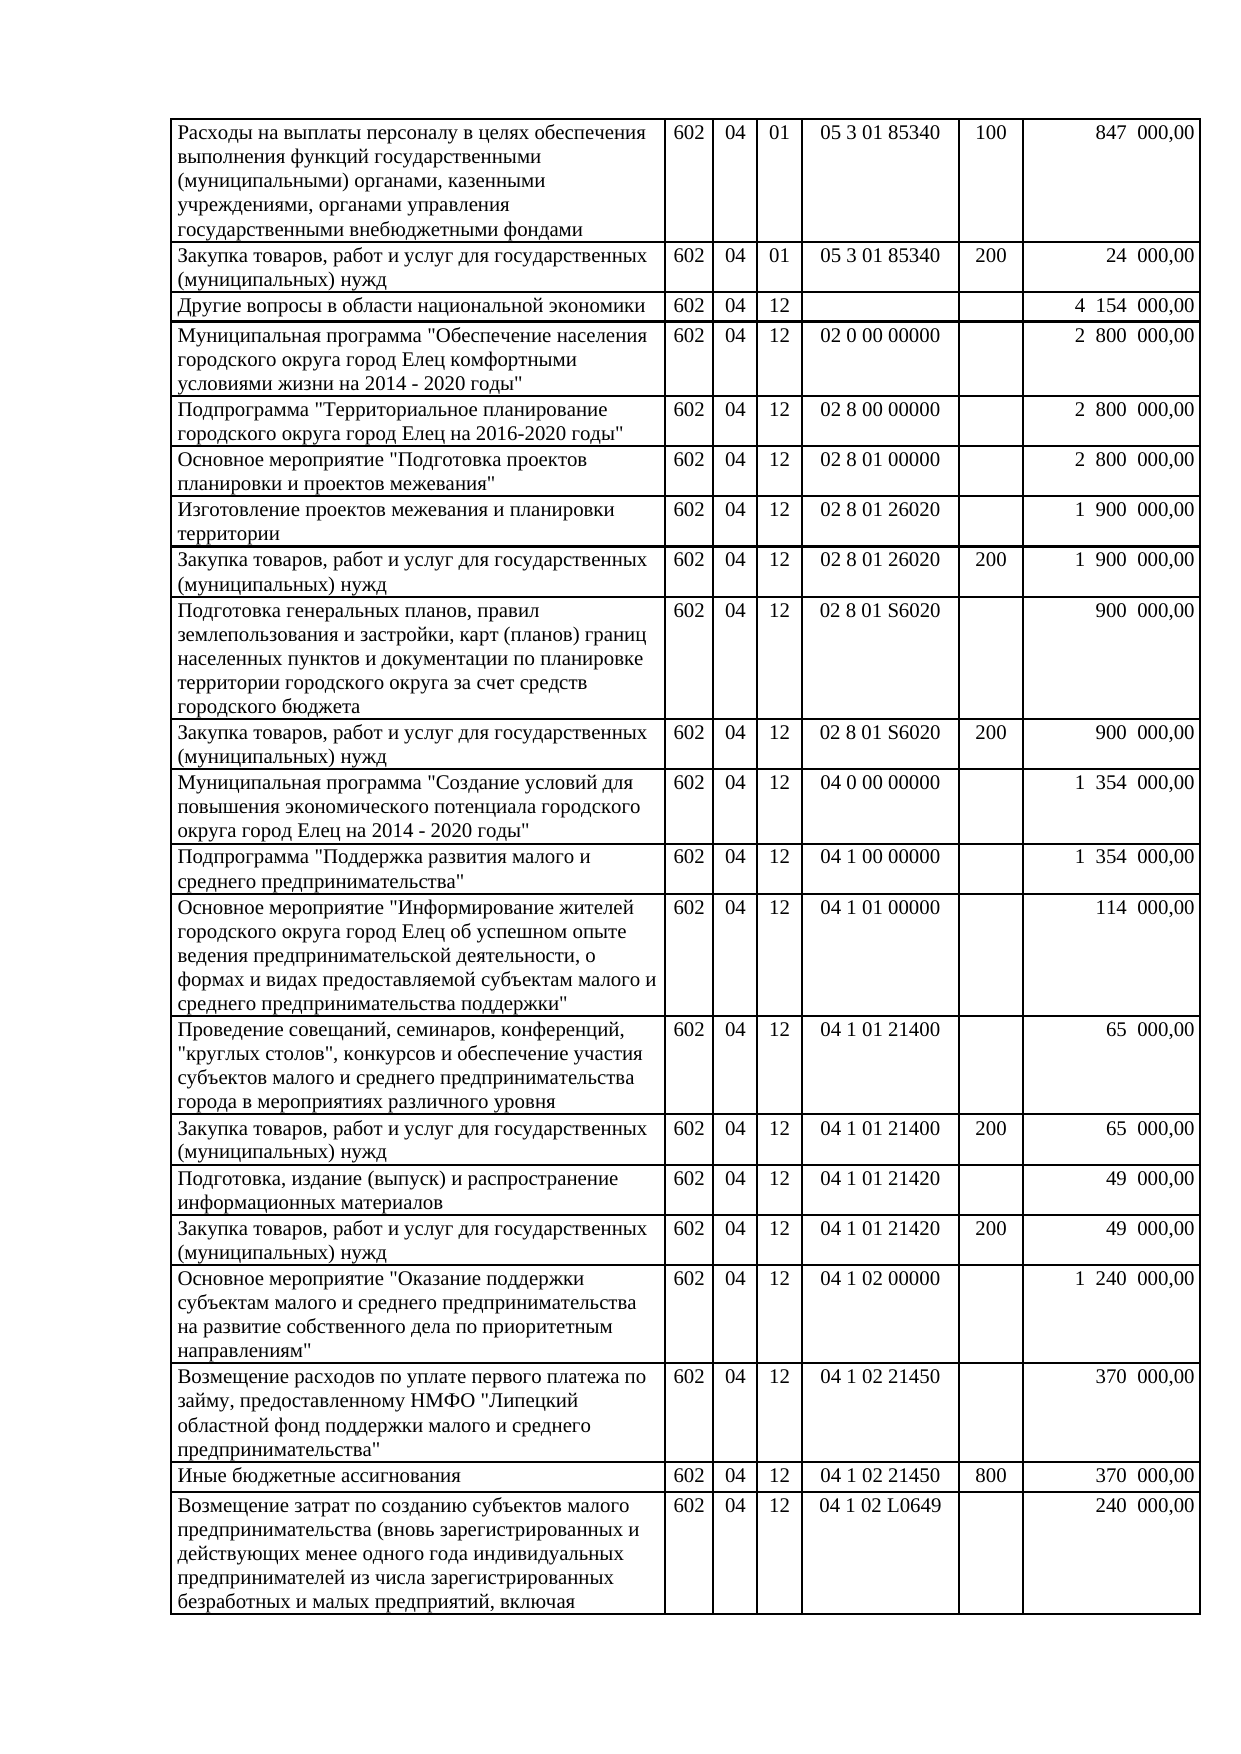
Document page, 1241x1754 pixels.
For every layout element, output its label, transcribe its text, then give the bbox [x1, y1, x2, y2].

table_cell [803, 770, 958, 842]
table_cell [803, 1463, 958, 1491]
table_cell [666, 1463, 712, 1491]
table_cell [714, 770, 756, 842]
table_cell [960, 397, 1022, 445]
table_cell Изготовление проектов межевания и планировки территории [172, 497, 664, 545]
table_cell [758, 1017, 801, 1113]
table_cell Закупка товаров, работ и услуг для государственных (муниципальных) нужд [172, 548, 664, 596]
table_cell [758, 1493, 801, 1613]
table_cell 602 [666, 720, 712, 768]
table_cell 4 154 000,00 [1024, 293, 1199, 320]
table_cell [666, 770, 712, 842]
table_cell 847 000,00 [1024, 120, 1199, 241]
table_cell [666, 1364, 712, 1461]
table_cell 602 [666, 323, 712, 395]
table_cell 2 800 000,00 [1024, 447, 1199, 495]
table_cell 12 [758, 447, 801, 495]
table_cell 12 [758, 397, 801, 445]
table_cell 602 [666, 598, 712, 718]
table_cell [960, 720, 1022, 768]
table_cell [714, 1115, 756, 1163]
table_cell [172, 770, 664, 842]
table_cell Закупка товаров, работ и услуг для государственных (муниципальных) нужд [172, 243, 664, 291]
table_cell 100 [960, 120, 1022, 241]
table_cell Подготовка генеральных планов, правил землепользования и застройки, карт (планов) границ населенных пунктов и документации по планировке территории городского округа за счет средств городского бюджета [172, 598, 664, 718]
table_cell 02 8 01 26020 [803, 548, 958, 596]
table_cell 05 3 01 85340 [803, 243, 958, 291]
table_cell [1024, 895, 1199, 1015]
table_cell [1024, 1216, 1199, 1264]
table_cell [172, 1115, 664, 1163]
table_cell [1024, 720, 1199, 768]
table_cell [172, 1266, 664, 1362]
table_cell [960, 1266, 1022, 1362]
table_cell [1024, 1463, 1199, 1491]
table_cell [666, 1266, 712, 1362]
table_cell 602 [666, 293, 712, 320]
table_cell Расходы на выплаты персоналу в целях обеспечения выполнения функций государственными (муниципальными) органами, казенными учреждениями, органами управления государственными внебюджетными фондами [172, 120, 664, 241]
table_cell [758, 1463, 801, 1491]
table_cell 12 [758, 293, 801, 320]
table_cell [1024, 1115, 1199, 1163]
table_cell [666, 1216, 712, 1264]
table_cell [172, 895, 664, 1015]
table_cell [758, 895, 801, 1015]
table_cell 200 [960, 548, 1022, 596]
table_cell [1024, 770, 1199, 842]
table_cell 02 0 00 00000 [803, 323, 958, 395]
table_cell 12 [758, 720, 801, 768]
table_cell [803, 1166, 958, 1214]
table_cell [960, 447, 1022, 495]
table_cell 01 [758, 120, 801, 241]
table_cell 1 900 000,00 [1024, 548, 1199, 596]
table_cell 04 [714, 243, 756, 291]
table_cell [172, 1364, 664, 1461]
table_cell 602 [666, 548, 712, 596]
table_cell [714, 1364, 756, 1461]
table_cell 12 [758, 598, 801, 718]
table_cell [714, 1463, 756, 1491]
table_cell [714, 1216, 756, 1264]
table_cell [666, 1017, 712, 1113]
table_cell 04 [714, 120, 756, 241]
table_cell 12 [758, 497, 801, 545]
table_cell [960, 598, 1022, 718]
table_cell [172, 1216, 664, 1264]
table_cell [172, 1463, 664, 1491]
table_cell 02 8 01 26020 [803, 497, 958, 545]
table_cell 04 [714, 720, 756, 768]
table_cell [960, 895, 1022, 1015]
table_cell Основное мероприятие "Подготовка проектов планировки и проектов межевания" [172, 447, 664, 495]
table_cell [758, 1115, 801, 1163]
table_cell 12 [758, 323, 801, 395]
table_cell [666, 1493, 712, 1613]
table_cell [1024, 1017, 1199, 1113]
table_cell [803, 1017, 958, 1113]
table_cell Закупка товаров, работ и услуг для государственных (муниципальных) нужд [172, 720, 664, 768]
table_cell 04 [714, 397, 756, 445]
table_cell 04 [714, 447, 756, 495]
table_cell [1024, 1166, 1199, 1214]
table_cell 602 [666, 120, 712, 241]
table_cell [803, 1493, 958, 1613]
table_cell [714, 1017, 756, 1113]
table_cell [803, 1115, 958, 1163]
table_cell 04 [714, 323, 756, 395]
table_cell 02 8 01 00000 [803, 447, 958, 495]
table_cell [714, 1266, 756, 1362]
table_cell 02 8 01 S6020 [803, 598, 958, 718]
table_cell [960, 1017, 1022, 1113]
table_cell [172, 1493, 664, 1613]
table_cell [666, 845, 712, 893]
table_cell 05 3 01 85340 [803, 120, 958, 241]
table_cell 602 [666, 397, 712, 445]
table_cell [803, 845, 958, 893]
table_cell 2 800 000,00 [1024, 397, 1199, 445]
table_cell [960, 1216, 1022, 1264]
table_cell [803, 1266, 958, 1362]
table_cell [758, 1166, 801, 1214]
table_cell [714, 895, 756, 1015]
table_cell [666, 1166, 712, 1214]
table_cell 24 000,00 [1024, 243, 1199, 291]
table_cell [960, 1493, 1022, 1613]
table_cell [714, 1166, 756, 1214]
table_cell 1 900 000,00 [1024, 497, 1199, 545]
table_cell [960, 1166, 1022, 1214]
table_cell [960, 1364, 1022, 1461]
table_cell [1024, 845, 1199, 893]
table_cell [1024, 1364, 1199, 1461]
table_cell 200 [960, 243, 1022, 291]
table_cell Другие вопросы в области национальной экономики [172, 293, 664, 320]
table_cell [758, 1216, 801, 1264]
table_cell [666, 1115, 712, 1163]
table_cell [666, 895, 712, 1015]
table_cell 602 [666, 497, 712, 545]
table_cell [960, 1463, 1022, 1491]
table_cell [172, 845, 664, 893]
table_cell Подпрограмма "Территориальное планирование городского округа город Елец на 2016-2020 годы" [172, 397, 664, 445]
table_cell 12 [758, 548, 801, 596]
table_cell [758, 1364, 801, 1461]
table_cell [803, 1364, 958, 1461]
table_cell 04 [714, 497, 756, 545]
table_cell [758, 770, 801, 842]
table_cell [960, 323, 1022, 395]
table_cell [803, 293, 958, 320]
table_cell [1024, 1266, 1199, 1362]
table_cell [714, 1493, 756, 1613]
table_cell 04 [714, 548, 756, 596]
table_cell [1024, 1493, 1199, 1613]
table_cell 02 8 00 00000 [803, 397, 958, 445]
table_cell 900 000,00 [1024, 598, 1199, 718]
table_cell 602 [666, 447, 712, 495]
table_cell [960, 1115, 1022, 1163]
table_cell Муниципальная программа "Обеспечение населения городского округа город Елец комфортными условиями жизни на 2014 - 2020 годы" [172, 323, 664, 395]
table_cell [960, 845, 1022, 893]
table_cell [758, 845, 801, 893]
table_cell 2 800 000,00 [1024, 323, 1199, 395]
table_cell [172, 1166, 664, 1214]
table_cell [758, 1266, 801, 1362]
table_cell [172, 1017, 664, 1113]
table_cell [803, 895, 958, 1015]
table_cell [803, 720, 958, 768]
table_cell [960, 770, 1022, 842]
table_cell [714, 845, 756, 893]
table_cell 01 [758, 243, 801, 291]
table_cell 04 [714, 598, 756, 718]
table_cell [960, 293, 1022, 320]
table_cell [960, 497, 1022, 545]
table_cell 602 [666, 243, 712, 291]
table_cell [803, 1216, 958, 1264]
table_cell 04 [714, 293, 756, 320]
